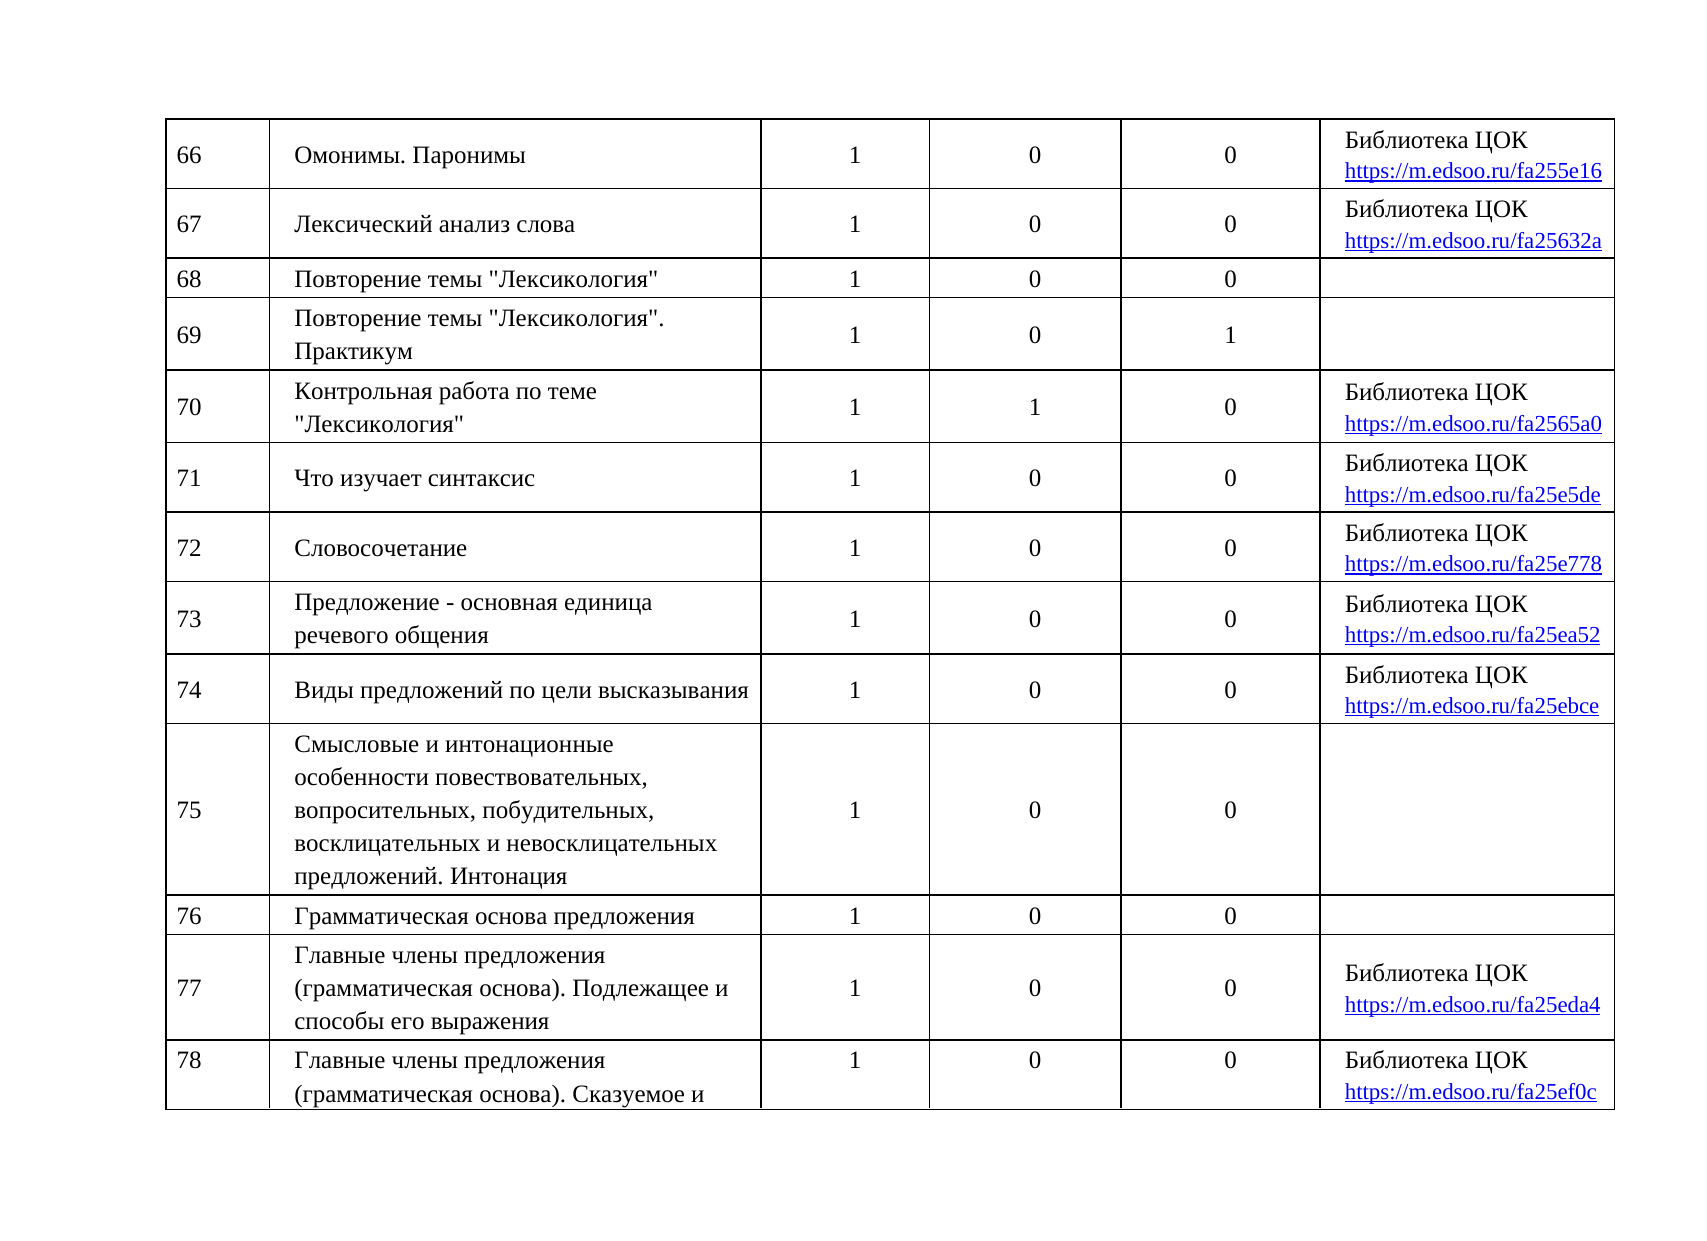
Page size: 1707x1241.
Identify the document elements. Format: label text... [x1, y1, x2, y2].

table_cell 1 [930, 371, 1120, 441]
table_cell 1 [762, 371, 929, 441]
table_cell 1 [762, 443, 929, 511]
table_cell 0 [930, 724, 1120, 894]
table_cell Предложение - основная единица речевого общения [270, 582, 760, 653]
table_cell 1 [762, 298, 929, 369]
table_cell 72 [167, 513, 269, 581]
table_cell Библиотека ЦОК https://m.edsoo.ru/fa2565a0 [1321, 371, 1614, 441]
table_cell Словосочетание [270, 513, 760, 581]
table_cell 0 [1122, 655, 1319, 723]
table_cell 0 [930, 298, 1120, 369]
table_cell 1 [762, 582, 929, 653]
table_cell 1 [762, 935, 929, 1039]
table_cell 66 [167, 120, 269, 188]
table_cell 78 [167, 1041, 269, 1108]
table_cell 69 [167, 298, 269, 369]
table_cell Библиотека ЦОК https://m.edsoo.ru/fa25632a [1321, 189, 1614, 257]
table_cell 1 [762, 120, 929, 188]
table_cell Смысловые и интонационные особенности повествовательных, вопросительных, побудительных, восклицательных и невосклицательных предложений. Интонация [270, 724, 760, 894]
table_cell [1321, 1041, 1614, 1108]
table_cell Библиотека ЦОК https://m.edsoo.ru/fa25ea52 [1321, 582, 1614, 653]
table_cell [1321, 724, 1614, 894]
table_cell 1 [1122, 298, 1319, 369]
table_cell Библиотека ЦОК https://m.edsoo.ru/fa25eda4 [1321, 935, 1614, 1039]
table_cell 0 [1122, 259, 1319, 297]
table_cell Контрольная работа по теме "Лексикология" [270, 371, 760, 441]
table_cell [1321, 896, 1614, 933]
table_cell 73 [167, 582, 269, 653]
table_cell 71 [167, 443, 269, 511]
table_cell 68 [167, 259, 269, 297]
table_cell Повторение темы "Лексикология". Практикум [270, 298, 760, 369]
table_cell 0 [1122, 582, 1319, 653]
table_cell 0 [930, 189, 1120, 257]
table_cell 0 [1122, 724, 1319, 894]
table_cell 0 [930, 655, 1120, 723]
table_cell Повторение темы "Лексикология" [270, 259, 760, 297]
table_cell 1 [762, 896, 929, 933]
table_cell 0 [930, 1041, 1120, 1108]
table_cell 1 [762, 724, 929, 894]
table_cell Виды предложений по цели высказывания [270, 655, 760, 723]
table_cell Грамматическая основа предложения [270, 896, 760, 933]
table_cell 67 [167, 189, 269, 257]
table_cell Библиотека ЦОК https://m.edsoo.ru/fa25ebce [1321, 655, 1614, 723]
table_cell 0 [930, 582, 1120, 653]
table_cell 76 [167, 896, 269, 933]
table_cell 0 [930, 259, 1120, 297]
table_cell [1321, 298, 1614, 369]
table_cell Омонимы. Паронимы [270, 120, 760, 188]
table_cell 0 [1122, 189, 1319, 257]
table_cell 0 [1122, 120, 1319, 188]
table_cell 1 [762, 513, 929, 581]
table_cell Главные члены предложения (грамматическая основа). Подлежащее и способы его выражения [270, 935, 760, 1039]
table_cell [1321, 259, 1614, 297]
table_cell 0 [930, 443, 1120, 511]
table_cell 1 [762, 655, 929, 723]
table_cell 70 [167, 371, 269, 441]
table_cell 0 [1122, 896, 1319, 933]
table_cell 1 [762, 1041, 929, 1108]
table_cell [270, 1041, 760, 1108]
table_cell 77 [167, 935, 269, 1039]
table_cell Лексический анализ слова [270, 189, 760, 257]
table_cell 1 [762, 259, 929, 297]
table_cell 0 [930, 513, 1120, 581]
table_cell 0 [1122, 1041, 1319, 1108]
table_cell 0 [930, 935, 1120, 1039]
table_cell Библиотека ЦОК https://m.edsoo.ru/fa255e16 [1321, 120, 1614, 188]
table_cell Библиотека ЦОК https://m.edsoo.ru/fa25e5de [1321, 443, 1614, 511]
table_cell 0 [1122, 443, 1319, 511]
table_cell 0 [1122, 513, 1319, 581]
table_cell 74 [167, 655, 269, 723]
table_cell 1 [762, 189, 929, 257]
table_cell Что изучает синтаксис [270, 443, 760, 511]
table_cell 0 [930, 896, 1120, 933]
table_cell 0 [1122, 935, 1319, 1039]
table_cell 75 [167, 724, 269, 894]
table_cell 0 [930, 120, 1120, 188]
table_cell Библиотека ЦОК https://m.edsoo.ru/fa25e778 [1321, 513, 1614, 581]
table_cell 0 [1122, 371, 1319, 441]
